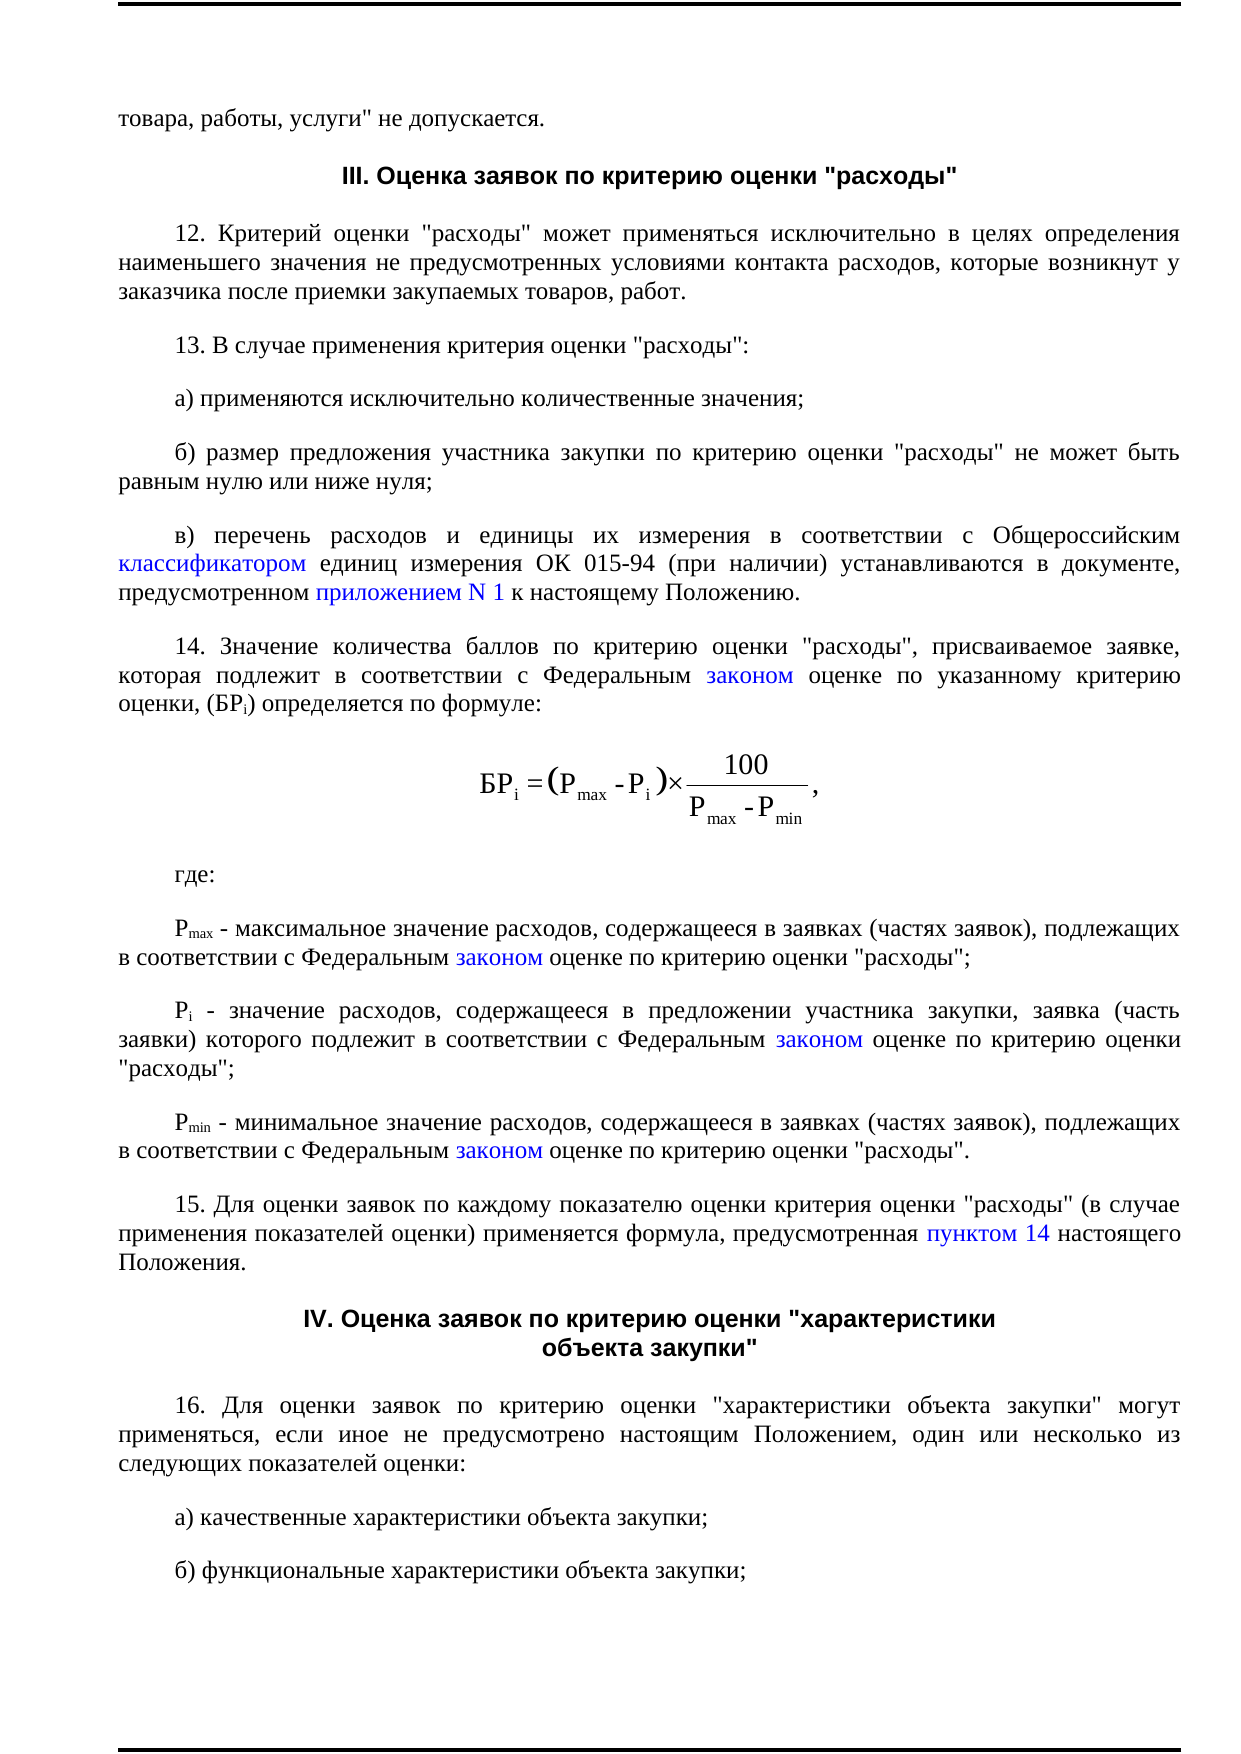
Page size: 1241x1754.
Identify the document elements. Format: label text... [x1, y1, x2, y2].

text б) размер предложения участника закупки по критерию оценки "расходы" не может быть равным нулю или ниже нуля; [118, 437, 1181, 495]
text 13. В случае применения критерия оценки "расходы": [118, 330, 1181, 358]
text 15. Для оценки заявок по каждому показателю оценки критерия оценки "расходы" (в случае применения показателей оценки) применяется формула, предусмотренная пунктом 14 настоящего Положения. [118, 1189, 1181, 1275]
text Рmin - минимальное значение расходов, содержащееся в заявках (частях заявок), подлежащих в соответствии с Федеральным законом оценке по критерию оценки "расходы". [118, 1107, 1181, 1164]
text а) применяются исключительно количественные значения; [118, 383, 1181, 412]
text б) функциональные характеристики объекта закупки; [118, 1555, 1181, 1584]
title IV. Оценка заявок по критерию оценки "характеристики [118, 1304, 1181, 1333]
text Рi - значение расходов, содержащееся в предложении участника закупки, заявка (часть заявки) которого подлежит в соответствии с Федеральным законом оценке по критерию оценки "расходы"; [118, 995, 1181, 1082]
text а) качественные характеристики объекта закупки; [118, 1502, 1181, 1530]
text где: [118, 859, 1181, 888]
text 12. Критерий оценки "расходы" может применяться исключительно в целях определения наименьшего значения не предусмотренных условиями контакта расходов, которые возникнут у заказчика после приемки закупаемых товаров, работ. [118, 218, 1181, 305]
title объекта закупки" [118, 1333, 1181, 1362]
text в) перечень расходов и единицы их измерения в соответствии с Общероссийским классификатором единиц измерения ОК 015-94 (при наличии) устанавливаются в документе, предусмотренном приложением N 1 к настоящему Положению. [118, 520, 1181, 606]
text 14. Значение количества баллов по критерию оценки "расходы", присваиваемое заявке, которая подлежит в соответствии с Федеральным законом оценке по указанному критерию оценки, (БРi) определяется по формуле: [118, 631, 1181, 717]
text Рmax - максимальное значение расходов, содержащееся в заявках (частях заявок), подлежащих в соответствии с Федеральным законом оценке по критерию оценки "расходы"; [118, 913, 1181, 970]
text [118, 103, 1181, 132]
text 16. Для оценки заявок по критерию оценки "характеристики объекта закупки" могут применяться, если иное не предусмотрено настоящим Положением, один или несколько из следующих показателей оценки: [118, 1390, 1181, 1477]
title III. Оценка заявок по критерию оценки "расходы" [118, 161, 1181, 190]
